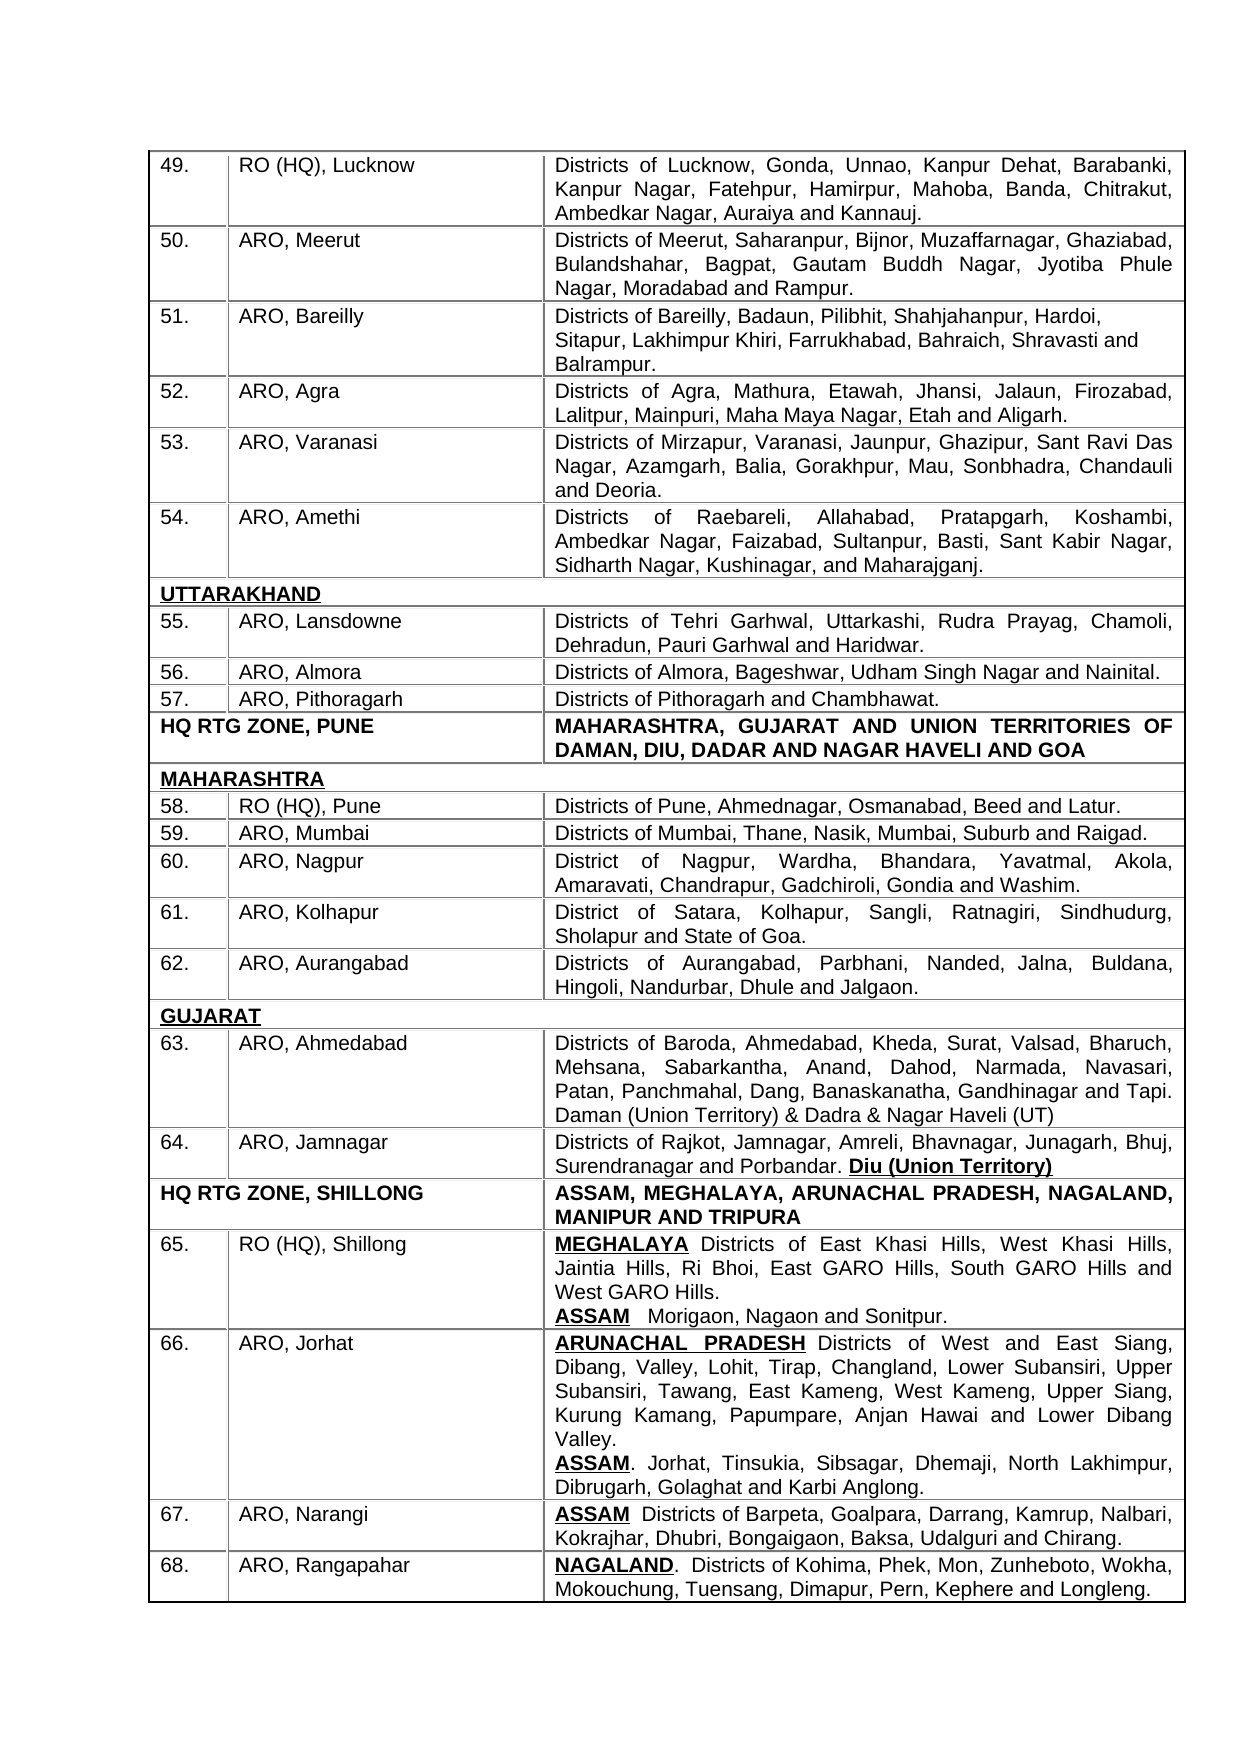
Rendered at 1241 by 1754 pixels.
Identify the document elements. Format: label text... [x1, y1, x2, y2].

table_cell GUJARAT [150, 1002, 1184, 1027]
table_cell 53. [150, 430, 226, 502]
table_cell 67. [150, 1502, 226, 1550]
table_cell ARO, Varanasi [229, 430, 542, 502]
table_cell ARO, Aurangabad [229, 951, 542, 999]
table_cell Districts of Agra, Mathura, Etawah, Jhansi, Jalaun, Firozabad, Lalitpur, Mainpuri, Maha Maya Nagar, Etah and Aligarh. [545, 379, 1184, 426]
table_cell Districts of Rajkot, Jamnagar, Amreli, Bhavnagar, Junagarh, Bhuj, Surendranagar and Porbandar. Diu (Union Territory) [545, 1130, 1184, 1178]
table_cell 61. [150, 900, 226, 947]
table_cell ARO, Ahmedabad [229, 1031, 542, 1126]
table_cell Districts of Lucknow, Gonda, Unnao, Kanpur Dehat, Barabanki, Kanpur Nagar, Fatehpur, Hamirpur, Mahoba, Banda, Chitrakut, Ambedkar Nagar, Auraiya and Kannauj. [543, 153, 1184, 225]
table_cell UTTARAKHAND [150, 580, 1184, 605]
table_cell Districts of Baroda, Ahmedabad, Kheda, Surat, Valsad, Bharuch, Mehsana, Sabarkantha, Anand, Dahod, Narmada, Navasari, Patan, Panchmahal, Dang, Banaskanatha, Gandhinagar and Tapi. Daman (Union Territory) & Dadra & Nagar Haveli (UT) [545, 1031, 1184, 1126]
table_cell 50. [150, 229, 226, 300]
table_cell 49. [150, 153, 227, 225]
table_cell 56. [150, 660, 226, 684]
table_cell ASSAM, MEGHALAYA, ARUNACHAL PRADESH, NAGALAND, MANIPUR AND TRIPURA [545, 1181, 1184, 1229]
table_cell 62. [150, 951, 226, 999]
table_cell Districts of Almora, Bageshwar, Udham Singh Nagar and Nainital. [545, 660, 1184, 684]
table_cell RO (HQ), Shillong [229, 1232, 542, 1328]
table_cell 66. [150, 1331, 226, 1499]
table_cell 51. [150, 304, 226, 375]
table_cell District of Satara, Kolhapur, Sangli, Ratnagiri, Sindhudurg, Sholapur and State of Goa. [545, 900, 1184, 947]
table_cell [545, 1553, 1184, 1601]
table_cell Districts of Mumbai, Thane, Nasik, Mumbai, Suburb and Raigad. [545, 822, 1184, 845]
table_cell ARO, Rangapahar [229, 1553, 542, 1601]
table_cell ARO, Almora [229, 660, 542, 684]
table_cell ARO, Pithoragarh [229, 687, 542, 711]
table_cell ARO, Mumbai [229, 822, 542, 845]
table_cell District of Nagpur, Wardha, Bhandara, Yavatmal, Akola, Amaravati, Chandrapur, Gadchiroli, Gondia and Washim. [545, 849, 1184, 896]
table_cell 55. [150, 609, 226, 657]
table_cell Districts of Pithoragarh and Chambhawat. [545, 687, 1184, 711]
table_cell Districts of Aurangabad, Parbhani, Nanded, Jalna, Buldana, Hingoli, Nandurbar, Dhule and Jalgaon. [545, 951, 1184, 999]
table_cell ARO, Jorhat [229, 1331, 542, 1499]
table_cell HQ RTG ZONE, SHILLONG [150, 1181, 542, 1229]
table_cell 54. [150, 505, 226, 577]
table_cell Districts of Pune, Ahmednagar, Osmanabad, Beed and Latur. [545, 794, 1184, 818]
table_cell MAHARASHTRA [150, 765, 1184, 791]
table_cell Districts of Meerut, Saharanpur, Bijnor, Muzaffarnagar, Ghaziabad, Bulandshahar, Bagpat, Gautam Buddh Nagar, Jyotiba Phule Nagar, Moradabad and Rampur. [545, 229, 1184, 300]
table_cell ARO, Kolhapur [229, 900, 542, 947]
table_cell Districts of Bareilly, Badaun, Pilibhit, Shahjahanpur, Hardoi, Sitapur, Lakhimpur Khiri, Farrukhabad, Bahraich, Shravasti and Balrampur. [545, 304, 1184, 375]
table_cell ARO, Agra [229, 379, 542, 426]
table_cell 59. [150, 822, 226, 845]
table_cell ARO, Jamnagar [229, 1130, 542, 1178]
table_cell HQ RTG ZONE, PUNE [150, 714, 542, 762]
table_cell ARO, Meerut [229, 229, 542, 300]
table_cell RO (HQ), Pune [229, 794, 542, 818]
table_cell ASSAM Districts of Barpeta, Goalpara, Darrang, Kamrup, Nalbari, Kokrajhar, Dhubri, Bongaigaon, Baksa, Udalguri and Chirang. [545, 1502, 1184, 1550]
table_cell Districts of Mirzapur, Varanasi, Jaunpur, Ghazipur, Sant Ravi Das Nagar, Azamgarh, Balia, Gorakhpur, Mau, Sonbhadra, Chandauli and Deoria. [545, 430, 1184, 502]
table_cell ARO, Lansdowne [229, 609, 542, 657]
table_cell RO (HQ), Lucknow [228, 153, 543, 225]
table_cell 65. [150, 1232, 226, 1328]
table_cell ARUNACHAL PRADESH Districts of West and East Siang, Dibang, Valley, Lohit, Tirap, Changland, Lower Subansiri, Upper Subansiri, Tawang, East Kameng, West Kameng, Upper Siang, Kurung Kamang, Papumpare, Anjan Hawai and Lower Dibang Valley. ASSAM. Jorhat, Tinsukia, Sibsagar, Dhemaji, North Lakhimpur, Dibrugarh, Golaghat and Karbi Anglong. [545, 1331, 1184, 1499]
table_cell ARO, Narangi [229, 1502, 542, 1550]
table_cell 57. [150, 687, 226, 711]
table_cell Districts of Raebareli, Allahabad, Pratapgarh, Koshambi, Ambedkar Nagar, Faizabad, Sultanpur, Basti, Sant Kabir Nagar, Sidharth Nagar, Kushinagar, and Maharajganj. [545, 505, 1184, 577]
table_cell 63. [150, 1031, 226, 1126]
table_cell 64. [150, 1130, 226, 1178]
table_cell Districts of Tehri Garhwal, Uttarkashi, Rudra Prayag, Chamoli, Dehradun, Pauri Garhwal and Haridwar. [545, 609, 1184, 657]
table_cell 58. [150, 794, 226, 818]
table_cell 60. [150, 849, 226, 896]
table_cell ARO, Amethi [229, 505, 542, 577]
table_cell 52. [150, 379, 226, 426]
table_cell MEGHALAYA Districts of East Khasi Hills, West Khasi Hills, Jaintia Hills, Ri Bhoi, East GARO Hills, South GARO Hills and West GARO Hills. ASSAM Morigaon, Nagaon and Sonitpur. [545, 1232, 1184, 1328]
table_cell MAHARASHTRA, GUJARAT AND UNION TERRITORIES OF DAMAN, DIU, DADAR AND NAGAR HAVELI AND GOA [545, 714, 1184, 762]
table_cell ARO, Bareilly [229, 304, 542, 375]
table_cell 68. [150, 1553, 226, 1601]
table_cell ARO, Nagpur [229, 849, 542, 896]
